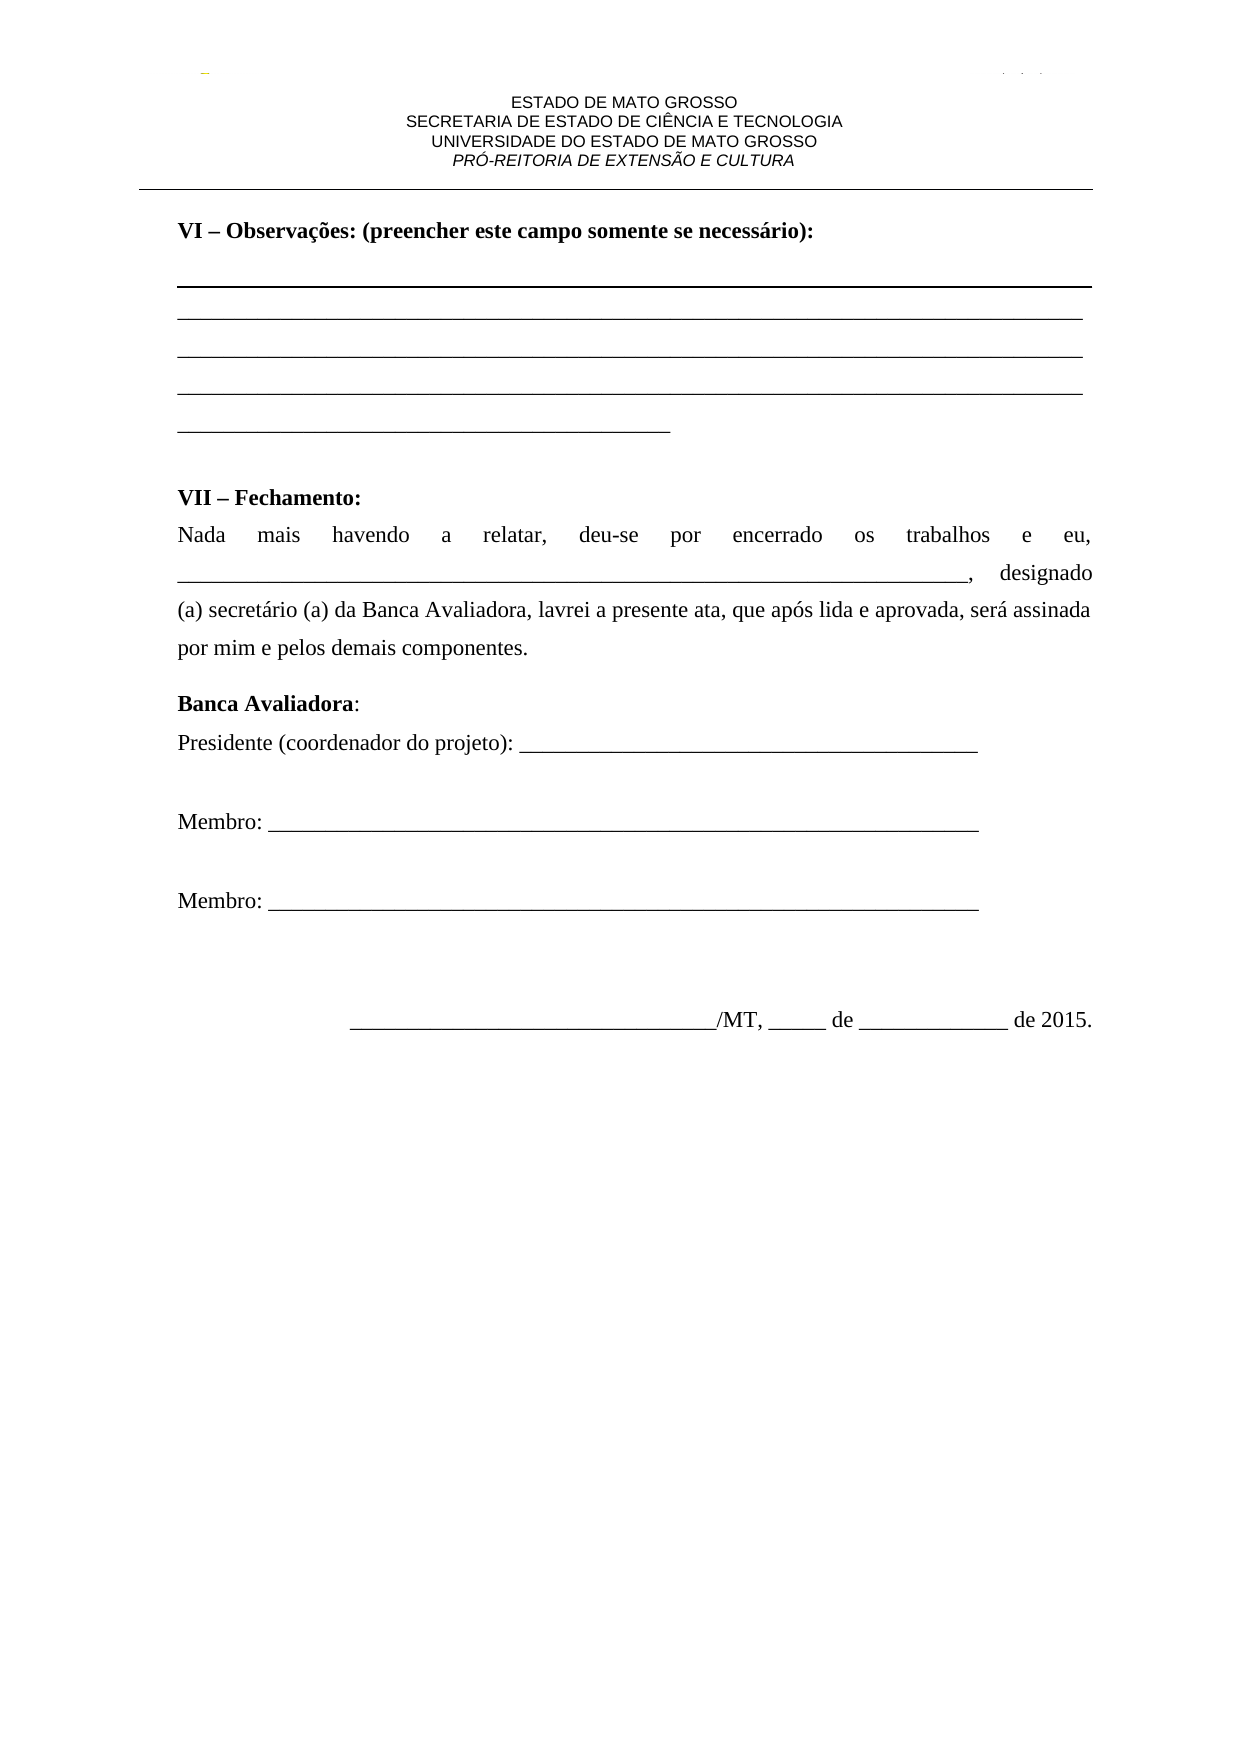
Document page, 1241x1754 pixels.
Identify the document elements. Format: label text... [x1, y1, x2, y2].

text Presidente (coordenador do projeto): ________________________________________ [177, 729, 1092, 756]
text Nada mais havendo a relatar, deu-se por encerrado os trabalhos e eu, _____________________________________________________________________, designado (a) secretário (a) da Banca Avaliadora, lavrei a presente ata, que após lida e aprovada, será assinada por mim e pelos demais componentes. [177, 513, 1092, 663]
text ________________________________________________________________________________________________________________________________________________________________________________________________________________________________________________________________________________________ [177, 288, 1092, 438]
text VI – Observações: (preencher este campo somente se necessário): [177, 208, 1092, 246]
text ________________________________/MT, _____ de _____________ de 2015. [177, 1006, 1092, 1032]
text Membro: ______________________________________________________________ [177, 887, 1092, 913]
text Banca Avaliadora: [177, 690, 1092, 716]
text VII – Fechamento: [177, 475, 1092, 513]
text Membro: ______________________________________________________________ [177, 808, 1092, 834]
